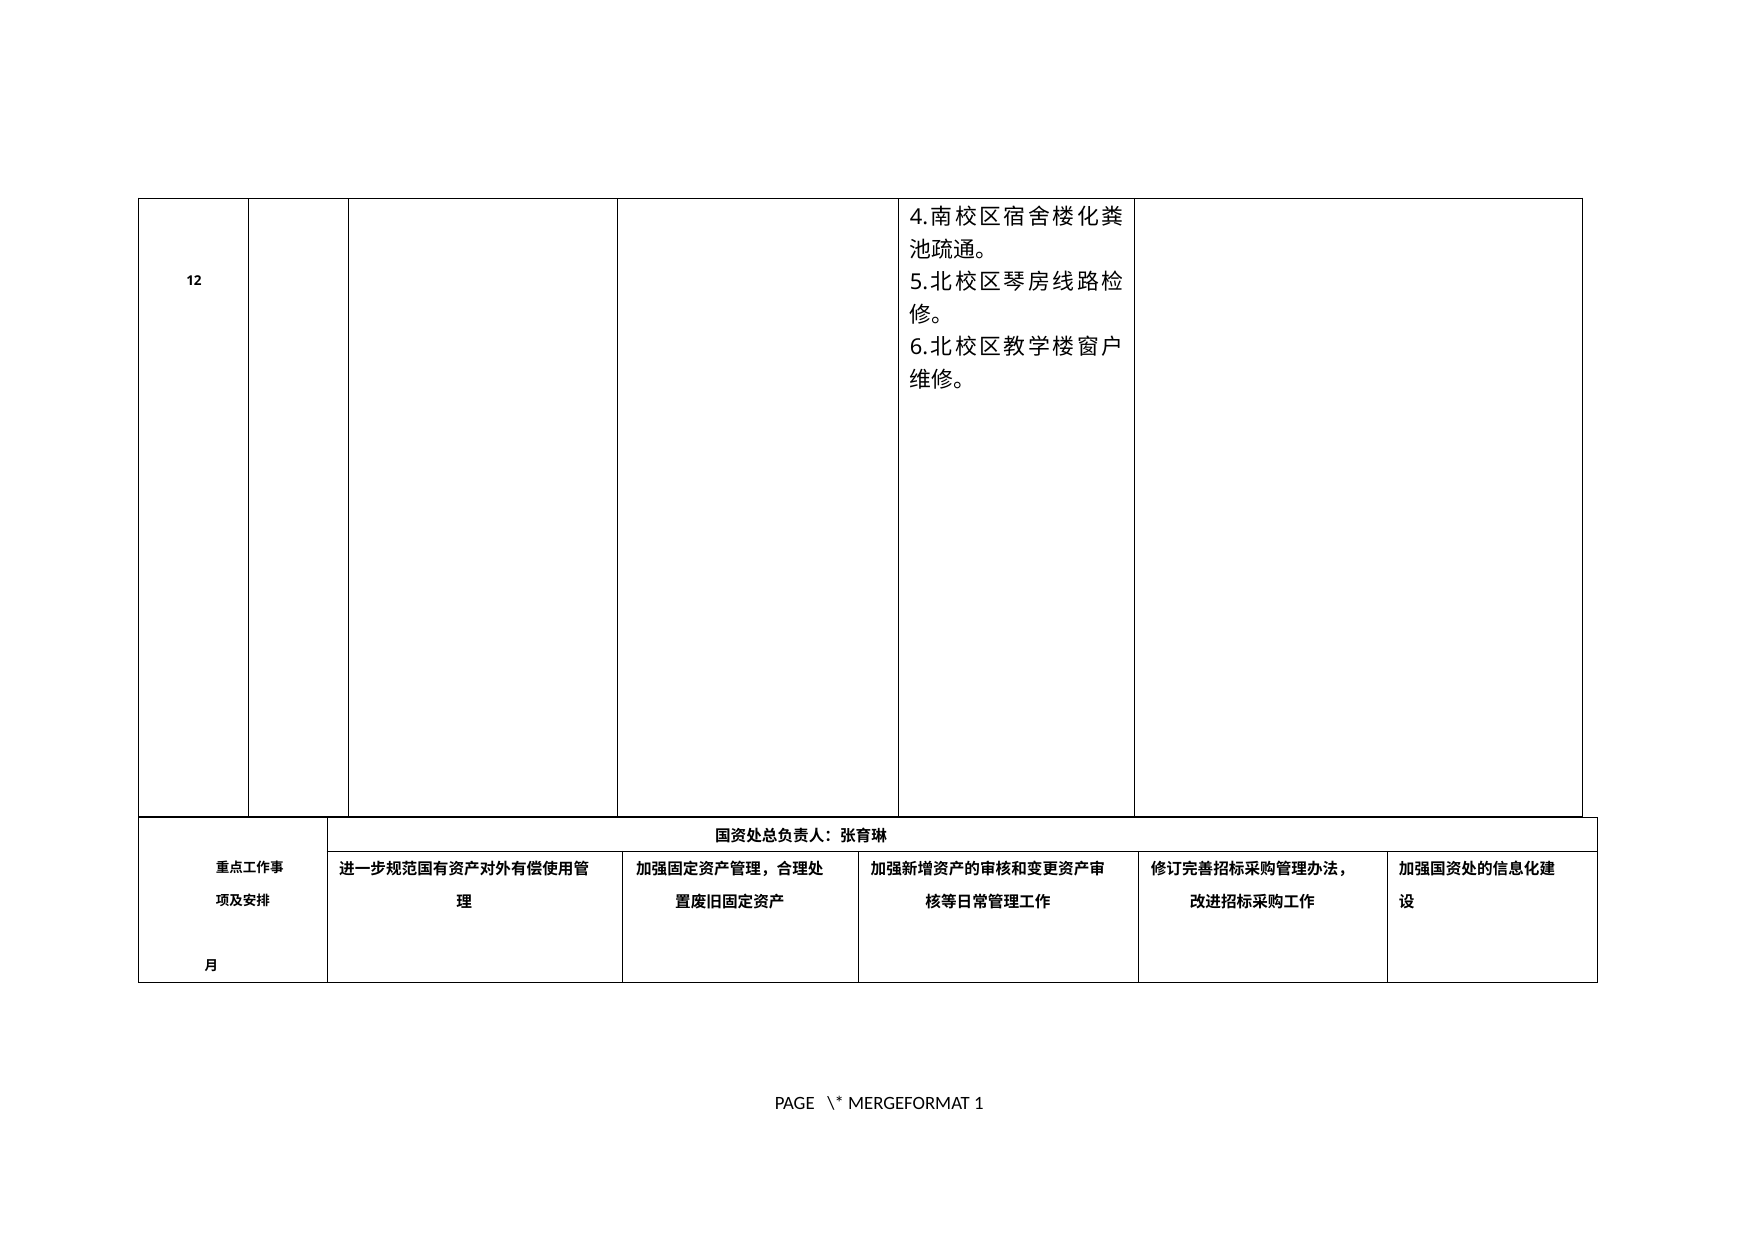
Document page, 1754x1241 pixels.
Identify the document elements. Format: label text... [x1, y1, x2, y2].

table_header 重点工作事项及安排 月 [139, 818, 327, 982]
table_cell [1135, 199, 1582, 816]
table_cell 加强新增资产的审核和变更资产审核等日常管理工作 [859, 852, 1138, 982]
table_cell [899, 199, 1134, 816]
table_cell 12 [139, 199, 248, 816]
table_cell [349, 199, 617, 816]
table_cell 加强固定资产管理，合理处置废旧固定资产 [623, 852, 858, 982]
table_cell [618, 199, 898, 816]
table_cell [249, 199, 348, 816]
table_header 国资处总负责人：张育琳 [328, 818, 1597, 851]
table_cell 加强国资处的信息化建设 [1388, 852, 1597, 982]
table_cell 修订完善招标采购管理办法，改进招标采购工作 [1139, 852, 1387, 982]
table_cell 进一步规范国有资产对外有偿使用管理 [328, 852, 622, 982]
